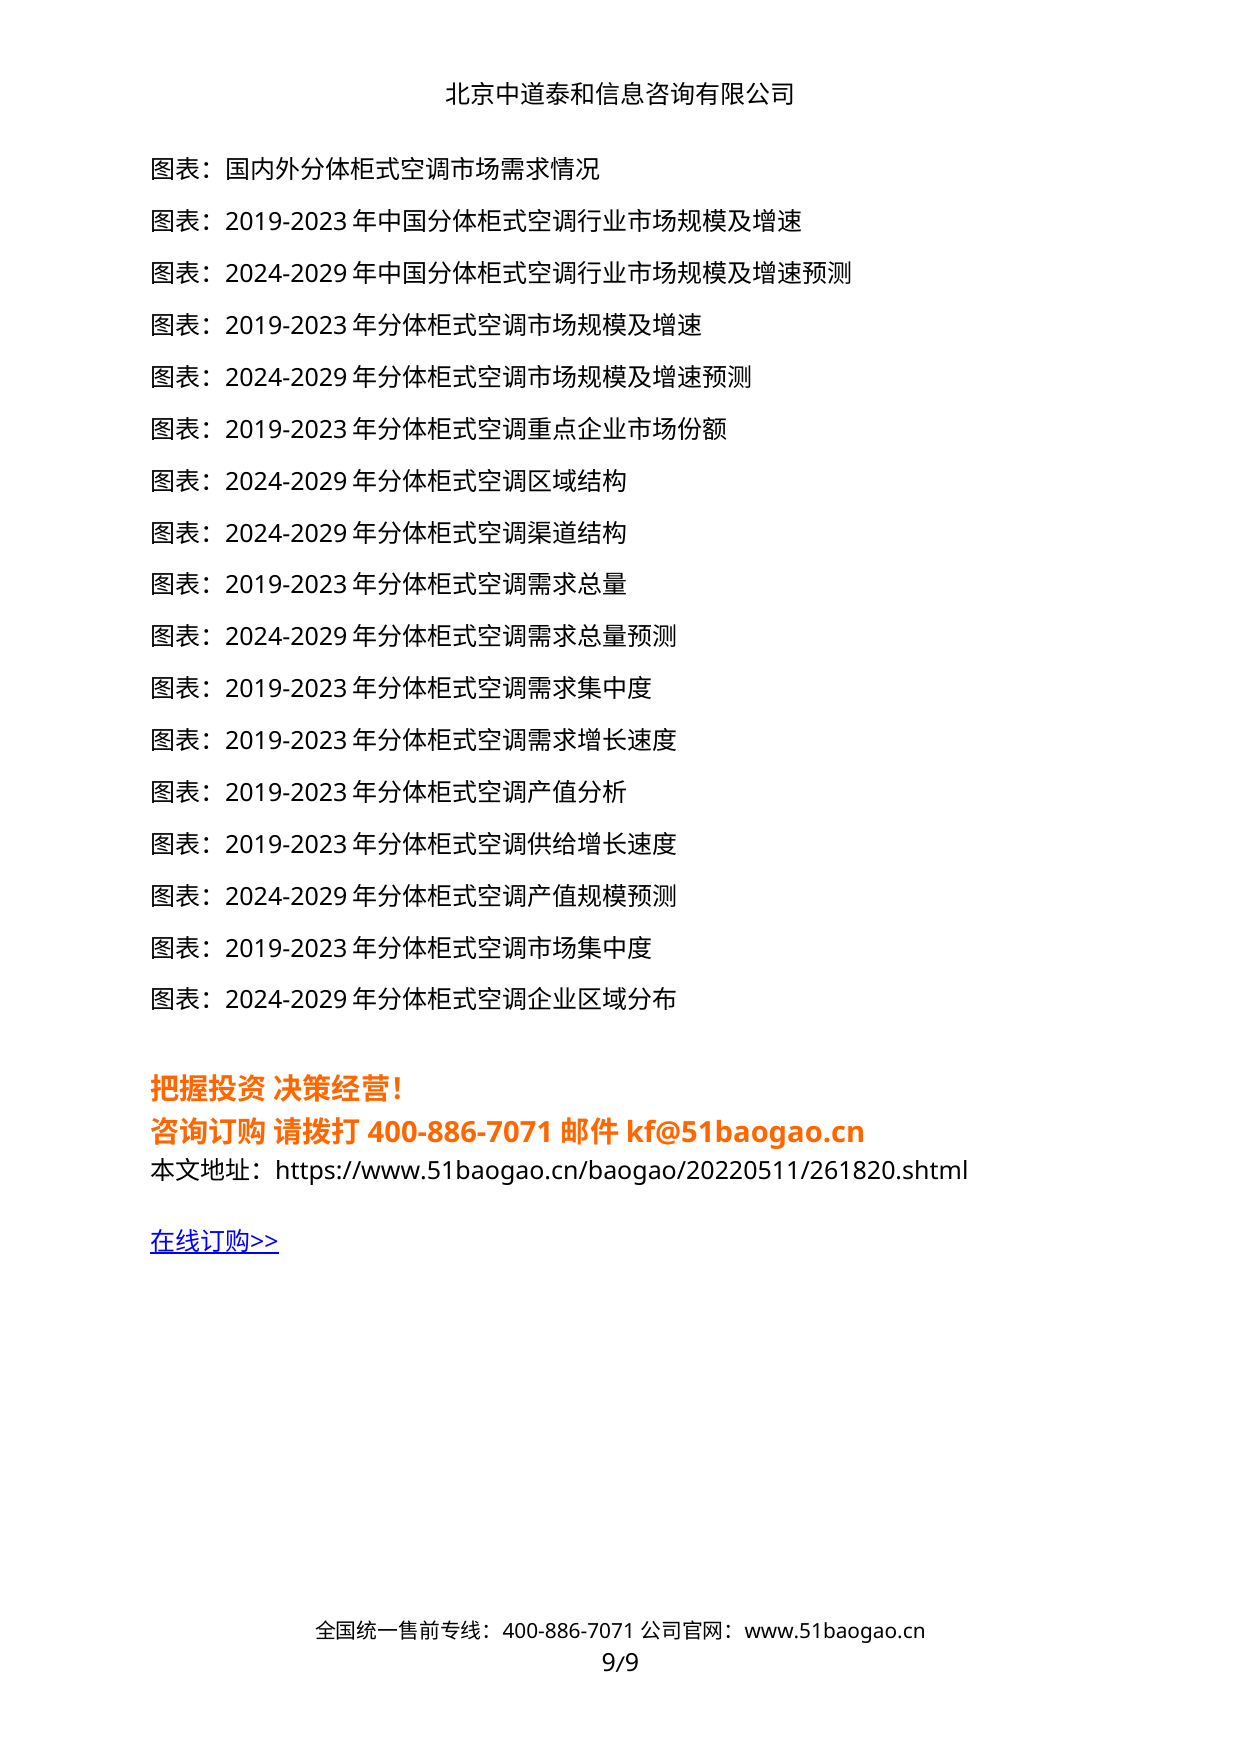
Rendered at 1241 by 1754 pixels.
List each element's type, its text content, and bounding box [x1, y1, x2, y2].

text 图表：2024-2029年分体柜式空调区域结构 [150, 461, 1090, 497]
text 把握投资 决策经营！咨询订购 请拨打 400-886-7071 邮件 kf@51baogao.cn本文地址：https://www.51baogao.cn/baogao/20220511/261820.shtml [150, 1032, 1090, 1187]
text 图表：2024-2029年分体柜式空调市场规模及增速预测 [150, 357, 1090, 394]
text 图表：2019-2023年分体柜式空调需求集中度 [150, 669, 1090, 705]
text 图表：2024-2029年中国分体柜式空调行业市场规模及增速预测 [150, 254, 1090, 290]
text 图表：2019-2023年分体柜式空调需求总量 [150, 565, 1090, 601]
text 图表：2024-2029年分体柜式空调渠道结构 [150, 513, 1090, 549]
text 图表：2024-2029年分体柜式空调产值规模预测 [150, 876, 1090, 912]
text 图表：2019-2023年分体柜式空调市场规模及增速 [150, 306, 1090, 342]
text 图表：2024-2029年分体柜式空调需求总量预测 [150, 617, 1090, 653]
text 图表：国内外分体柜式空调市场需求情况 [150, 150, 1090, 186]
text 在线订购>> [150, 1187, 1090, 1257]
text 图表：2019-2023年分体柜式空调供给增长速度 [150, 824, 1090, 861]
text 图表：2019-2023年分体柜式空调产值分析 [150, 772, 1090, 809]
text 图表：2019-2023年分体柜式空调重点企业市场份额 [150, 409, 1090, 446]
text 图表：2024-2029年分体柜式空调企业区域分布 [150, 980, 1090, 1016]
text 图表：2019-2023年中国分体柜式空调行业市场规模及增速 [150, 202, 1090, 238]
text 图表：2019-2023年分体柜式空调需求增长速度 [150, 721, 1090, 757]
text 图表：2019-2023年分体柜式空调市场集中度 [150, 928, 1090, 964]
